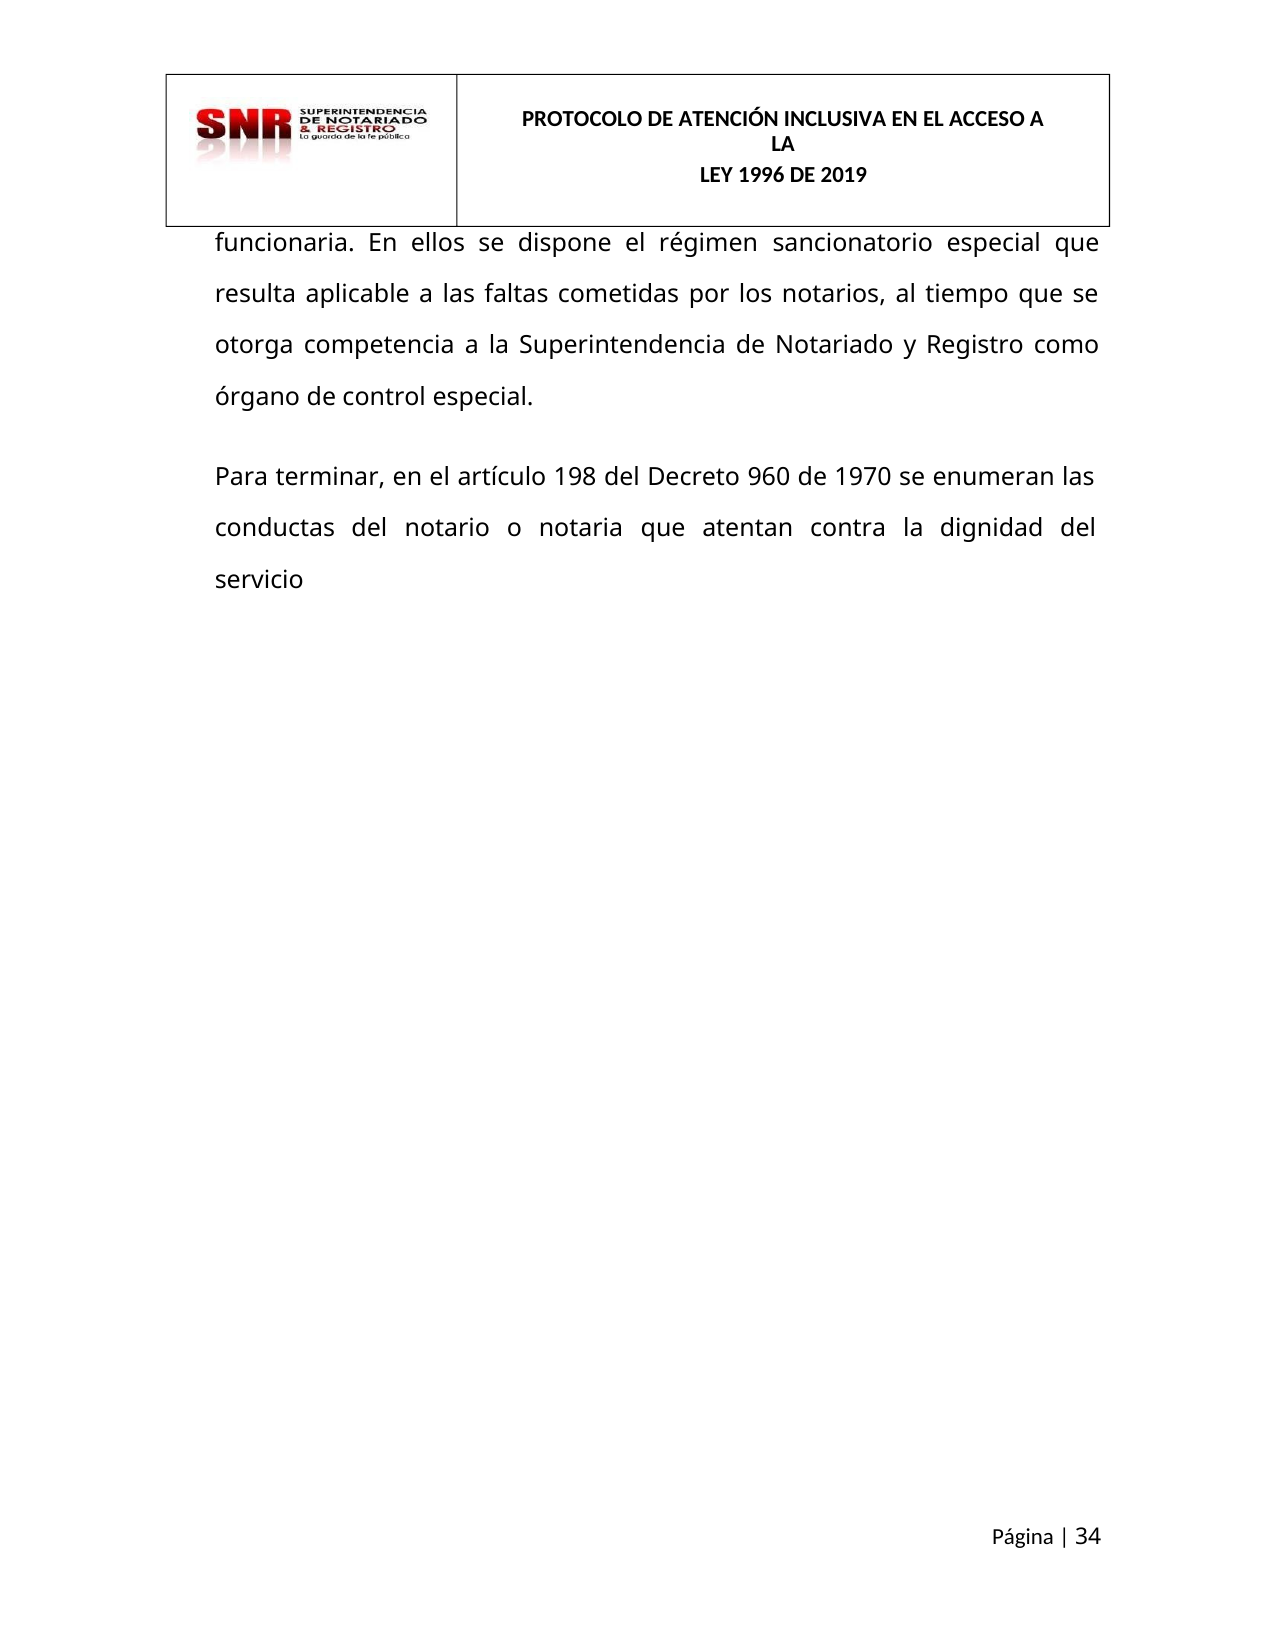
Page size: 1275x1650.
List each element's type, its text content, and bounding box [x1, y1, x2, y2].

picture [189, 97, 430, 171]
text Para terminar, en el artículo 198 del Decreto 960 de 1970 se enumeran las conductas del notario o notaria que atentan contra la dignidad del servicio [214, 459, 1097, 595]
